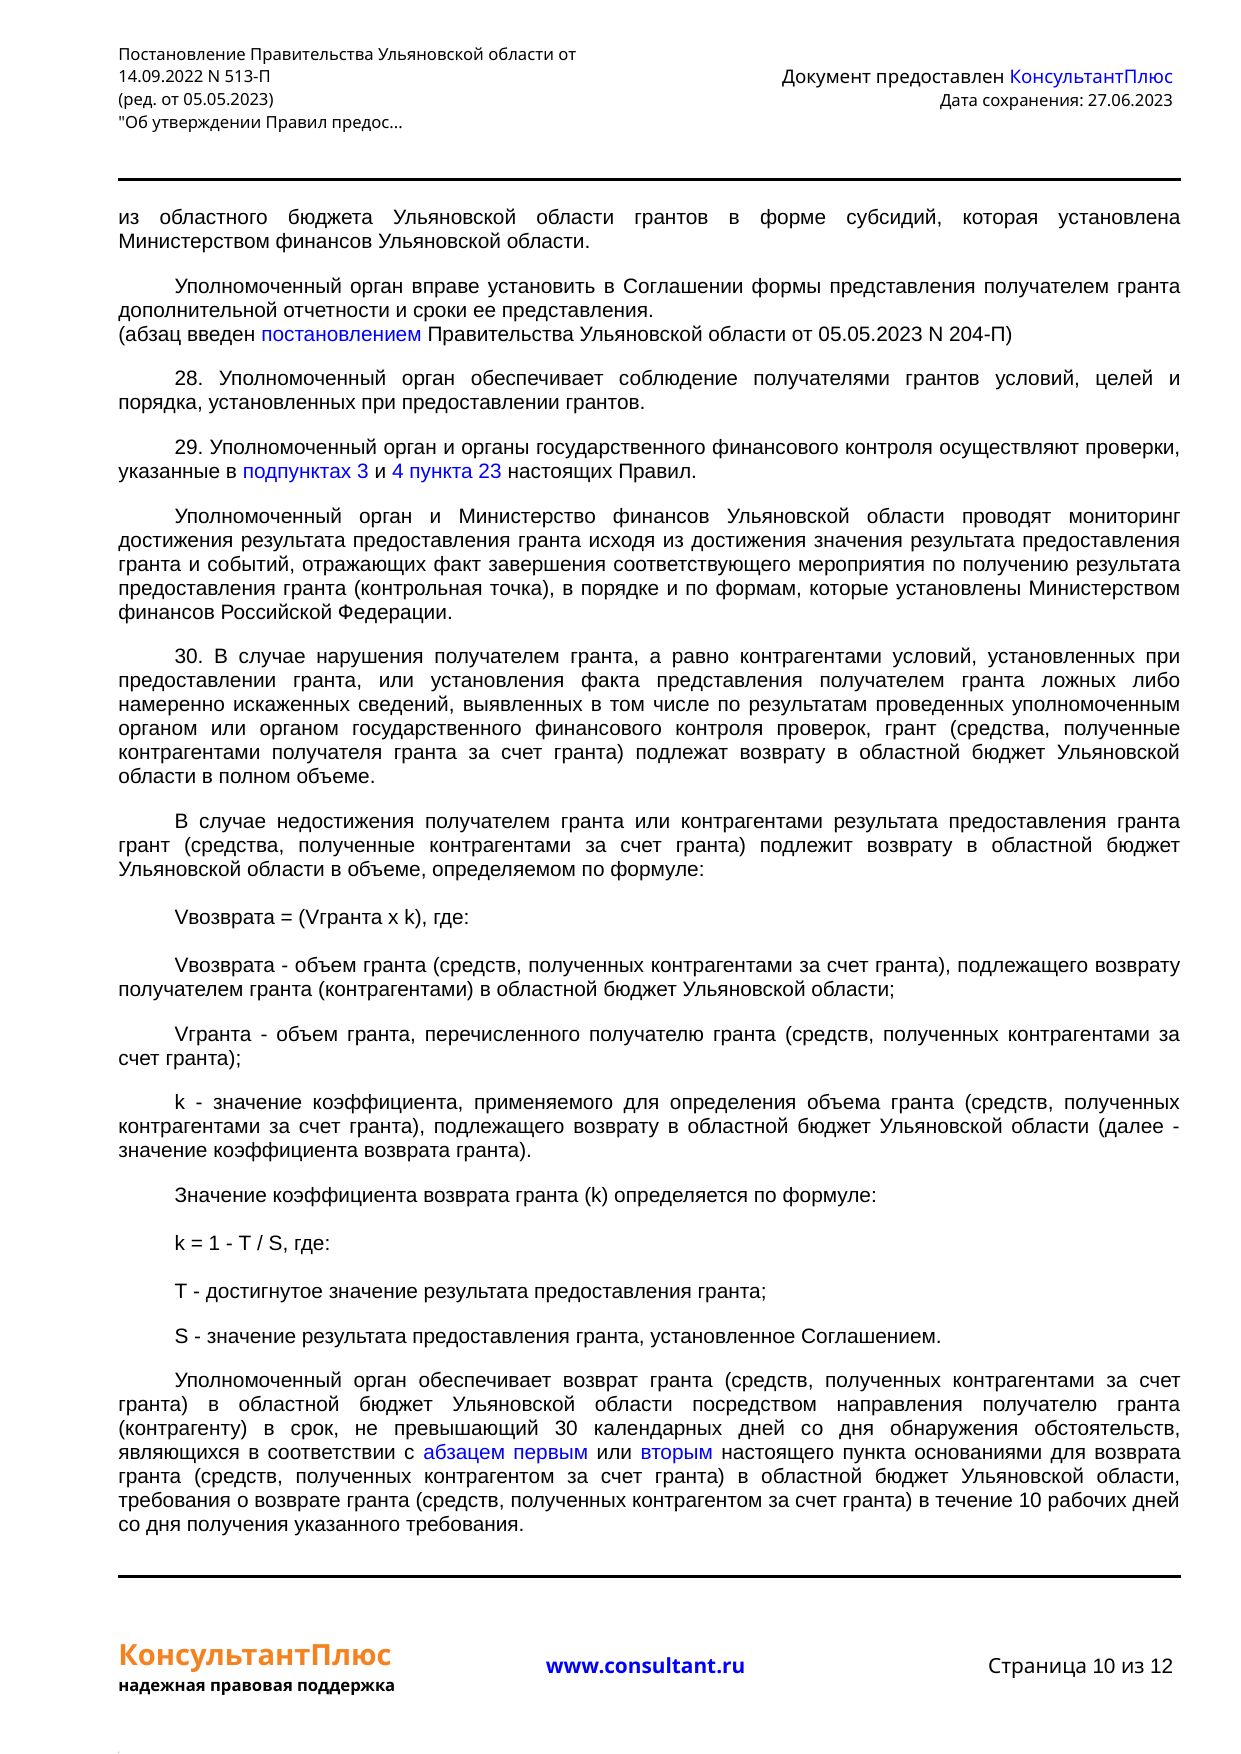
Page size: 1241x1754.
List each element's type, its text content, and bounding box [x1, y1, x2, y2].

text k = 1 - Т / S, где: [118, 1231, 1181, 1255]
text S - значение результата предоставления гранта, установленное Соглашением. [118, 1323, 1181, 1347]
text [118, 205, 1181, 253]
text 28. Уполномоченный орган обеспечивает соблюдение получателями грантов условий, целей и порядка, установленных при предоставлении грантов. [118, 366, 1181, 414]
text Уполномоченный орган и Министерство финансов Ульяновской области проводят мониторинг достижения результата предоставления гранта исходя из достижения значения результата предоставления гранта и событий, отражающих факт завершения соответствующего мероприятия по получению результата предоставления гранта (контрольная точка), в порядке и по формам, которые установлены Министерством финансов Российской Федерации. [118, 504, 1181, 623]
text 29. Уполномоченный орган и органы государственного финансового контроля осуществляют проверки, указанные в подпунктах 3 и 4 пункта 23 настоящих Правил. [118, 435, 1181, 483]
text 30. В случае нарушения получателем гранта, а равно контрагентами условий, установленных при предоставлении гранта, или установления факта представления получателем гранта ложных либо намеренно искаженных сведений, выявленных в том числе по результатам проведенных уполномоченным органом или органом государственного финансового контроля проверок, грант (средства, полученные контрагентами получателя гранта за счет гранта) подлежат возврату в областной бюджет Ульяновской области в полном объеме. [118, 644, 1181, 788]
text Значение коэффициента возврата гранта (k) определяется по формуле: [118, 1183, 1181, 1207]
text В случае недостижения получателем гранта или контрагентами результата предоставления гранта грант (средства, полученные контрагентами за счет гранта) подлежит возврату в областной бюджет Ульяновской области в объеме, определяемом по формуле: [118, 809, 1181, 881]
text Vвозврата - объем гранта (средств, полученных контрагентами за счет гранта), подлежащего возврату получателем гранта (контрагентами) в областной бюджет Ульяновской области; [118, 953, 1181, 1001]
text Т - достигнутое значение результата предоставления гранта; [118, 1279, 1181, 1303]
text Vгранта - объем гранта, перечисленного получателю гранта (средств, полученных контрагентами за счет гранта); [118, 1021, 1181, 1069]
text Уполномоченный орган обеспечивает возврат гранта (средств, полученных контрагентами за счет гранта) в областной бюджет Ульяновской области посредством направления получателю гранта (контрагенту) в срок, не превышающий 30 календарных дней со дня обнаружения обстоятельств, являющихся в соответствии с абзацем первым или вторым настоящего пункта основаниями для возврата гранта (средств, полученных контрагентом за счет гранта) в областной бюджет Ульяновской области, требования о возврате гранта (средств, полученных контрагентом за счет гранта) в течение 10 рабочих дней со дня получения указанного требования. [118, 1368, 1181, 1536]
text k - значение коэффициента, применяемого для определения объема гранта (средств, полученных контрагентами за счет гранта), подлежащего возврату в областной бюджет Ульяновской области (далее - значение коэффициента возврата гранта). [118, 1090, 1181, 1162]
text Vвозврата = (Vгранта x k), где: [118, 905, 1181, 929]
text (абзац введен постановлением Правительства Ульяновской области от 05.05.2023 N 204-П) [118, 321, 1181, 345]
text Уполномоченный орган вправе установить в Соглашении формы представления получателем гранта дополнительной отчетности и сроки ее представления. [118, 273, 1181, 321]
